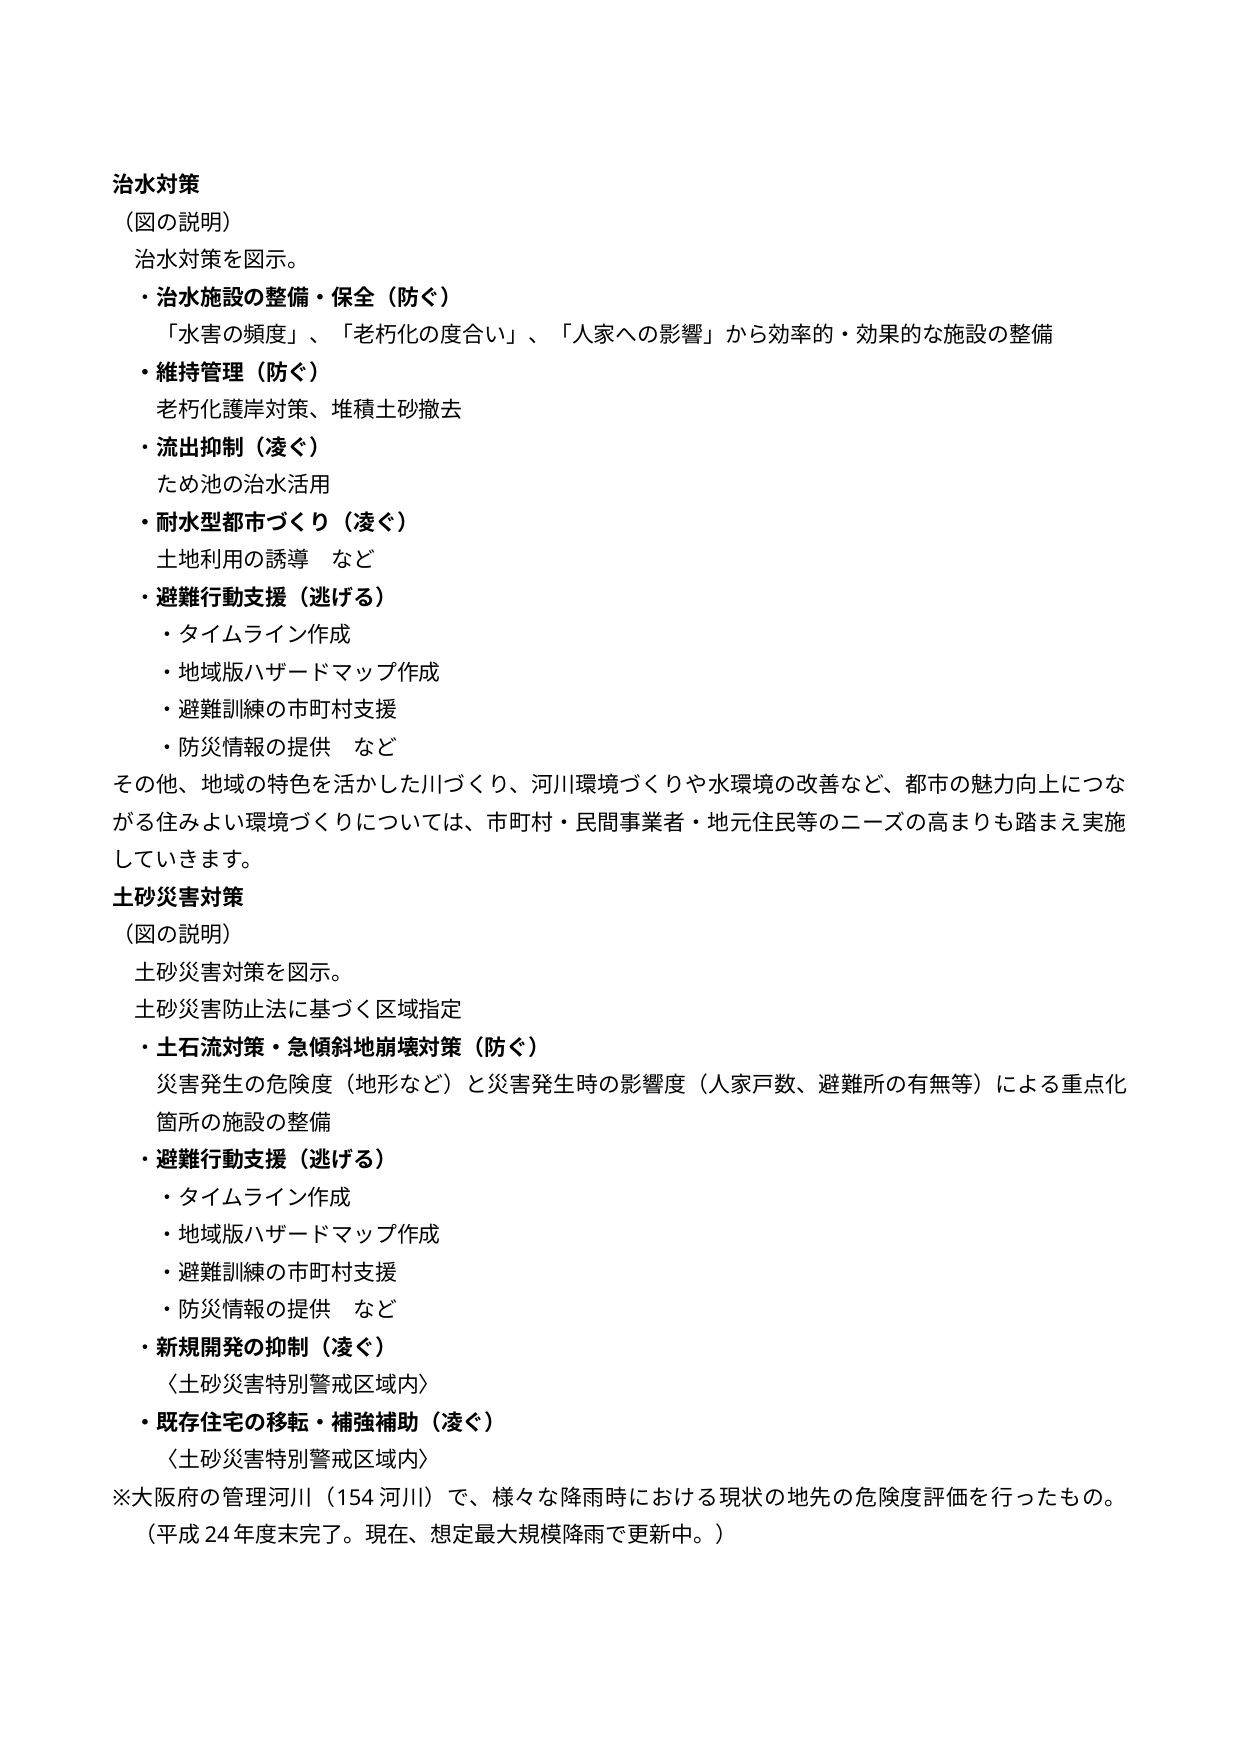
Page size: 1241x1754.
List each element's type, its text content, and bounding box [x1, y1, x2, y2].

text ・避難行動支援（逃げる） [112, 577, 1128, 614]
text 土地利用の誘導 など [112, 539, 1128, 577]
text ・タイムライン作成 [112, 1177, 1128, 1214]
text ・地域版ハザードマップ作成 [112, 652, 1128, 689]
text ・治水施設の整備・保全（防ぐ） [112, 277, 1128, 314]
text 土砂災害対策を図示。 [112, 952, 1128, 989]
text ・既存住宅の移転・補強補助（凌ぐ） [112, 1402, 1128, 1439]
text ・耐水型都市づくり（凌ぐ） [112, 502, 1128, 539]
text 老朽化護岸対策、堆積土砂撤去 [112, 389, 1128, 427]
text ・防災情報の提供 など [112, 727, 1128, 764]
text 「水害の頻度」、「老朽化の度合い」、「人家への影響」から効率的・効果的な施設の整備 [112, 314, 1128, 352]
text 〈土砂災害特別警戒区域内〉 [112, 1364, 1128, 1402]
text ・維持管理（防ぐ） [112, 352, 1128, 389]
text ・新規開発の抑制（凌ぐ） [112, 1327, 1128, 1364]
text ・タイムライン作成 [112, 614, 1128, 652]
text 治水対策 [112, 164, 1128, 202]
text 〈土砂災害特別警戒区域内〉 [112, 1439, 1128, 1477]
text 治水対策を図示。 [112, 239, 1128, 277]
text ・避難訓練の市町村支援 [112, 1252, 1128, 1289]
text （図の説明） [112, 202, 1128, 239]
text 土砂災害対策 [112, 877, 1128, 914]
text ・避難訓練の市町村支援 [112, 689, 1128, 727]
text ため池の治水活用 [112, 464, 1128, 502]
text ※大阪府の管理河川（154河川）で、様々な降雨時における現状の地先の危険度評価を行ったもの。（平成24年度末完了。現在、想定最大規模降雨で更新中。） [112, 1477, 1128, 1552]
text ・流出抑制（凌ぐ） [112, 427, 1128, 464]
text ・地域版ハザードマップ作成 [112, 1214, 1128, 1252]
text （図の説明） [112, 914, 1128, 952]
text その他、地域の特色を活かした川づくり、河川環境づくりや水環境の改善など、都市の魅力向上につながる住みよい環境づくりについては、市町村・民間事業者・地元住民等のニーズの高まりも踏まえ実施していきます。 [112, 764, 1128, 877]
text ・避難行動支援（逃げる） [112, 1139, 1128, 1177]
text 土砂災害防止法に基づく区域指定 [112, 989, 1128, 1027]
text ・防災情報の提供 など [112, 1289, 1128, 1327]
text ・土石流対策・急傾斜地崩壊対策（防ぐ） [112, 1027, 1128, 1064]
text 災害発生の危険度（地形など）と災害発生時の影響度（人家戸数、避難所の有無等）による重点化箇所の施設の整備 [156, 1064, 1128, 1139]
